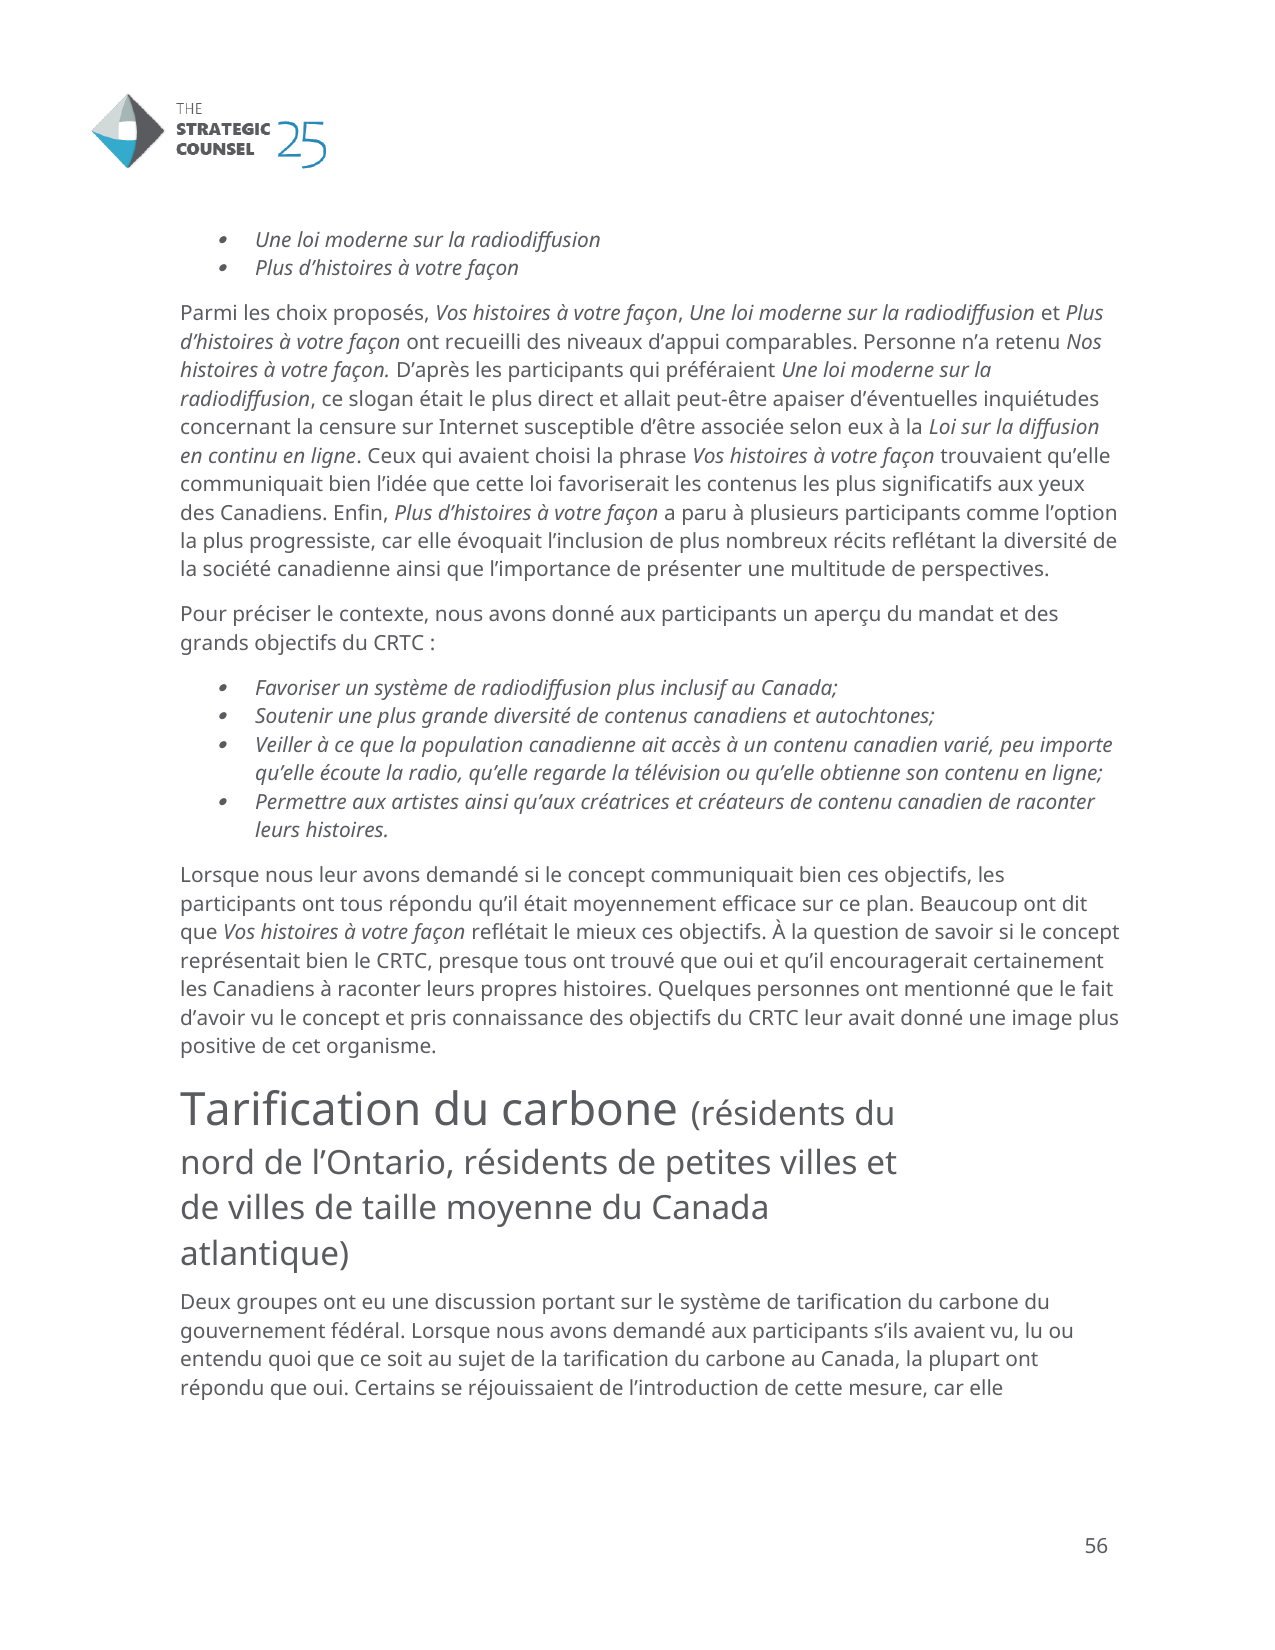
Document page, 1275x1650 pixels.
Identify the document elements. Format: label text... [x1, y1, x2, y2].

list Une loi moderne sur la radiodiffusion [217, 225, 1125, 253]
subtitle Tarification du carbone (résidents du nord de l’Ontario, résidents de petites villes et de villes de taille moyenne du Canada atlantique) [180, 1076, 930, 1275]
text Lorsque nous leur avons demandé si le concept communiquait bien ces objectifs, les participants ont tous répondu qu’il était moyennement efficace sur ce plan. Beaucoup ont dit que Vos histoires à votre façon reflétait le mieux ces objectifs. À la question de savoir si le concept représentait bien le CRTC, presque tous ont trouvé que oui et qu’il encouragerait certainement les Canadiens à raconter leurs propres histoires. Quelques personnes ont mentionné que le fait d’avoir vu le concept et pris connaissance des objectifs du CRTC leur avait donné une image plus positive de cet organisme. [180, 860, 1125, 1059]
text Parmi les choix proposés, Vos histoires à votre façon, Une loi moderne sur la radiodiffusion et Plus d’histoires à votre façon ont recueilli des niveaux d’appui comparables. Personne n’a retenu Nos histoires à votre façon. D’après les participants qui préféraient Une loi moderne sur la radiodiffusion, ce slogan était le plus direct et allait peut-être apaiser d’éventuelles inquiétudes concernant la censure sur Internet susceptible d’être associée selon eux à la Loi sur la diffusion en continu en ligne. Ceux qui avaient choisi la phrase Vos histoires à votre façon trouvaient qu’elle communiquait bien l’idée que cette loi favoriserait les contenus les plus significatifs aux yeux des Canadiens. Enfin, Plus d’histoires à votre façon a paru à plusieurs participants comme l’option la plus progressiste, car elle évoquait l’inclusion de plus nombreux récits reflétant la diversité de la société canadienne ainsi que l’importance de présenter une multitude de perspectives. [180, 298, 1125, 583]
picture [91, 72, 445, 215]
list Favoriser un système de radiodiffusion plus inclusif au Canada; [217, 673, 1125, 702]
list Veiller à ce que la population canadienne ait accès à un contenu canadien varié, peu importe qu’elle écoute la radio, qu’elle regarde la télévision ou qu’elle obtienne son contenu en ligne; [217, 730, 1125, 787]
list Permettre aux artistes ainsi qu’aux créatrices et créateurs de contenu canadien de raconter leurs histoires. [217, 787, 1125, 844]
list Plus d’histoires à votre façon [217, 253, 1125, 282]
text Pour préciser le contexte, nous avons donné aux participants un aperçu du mandat et des grands objectifs du CRTC : [180, 599, 1125, 656]
list Soutenir une plus grande diversité de contenus canadiens et autochtones; [217, 702, 1125, 730]
